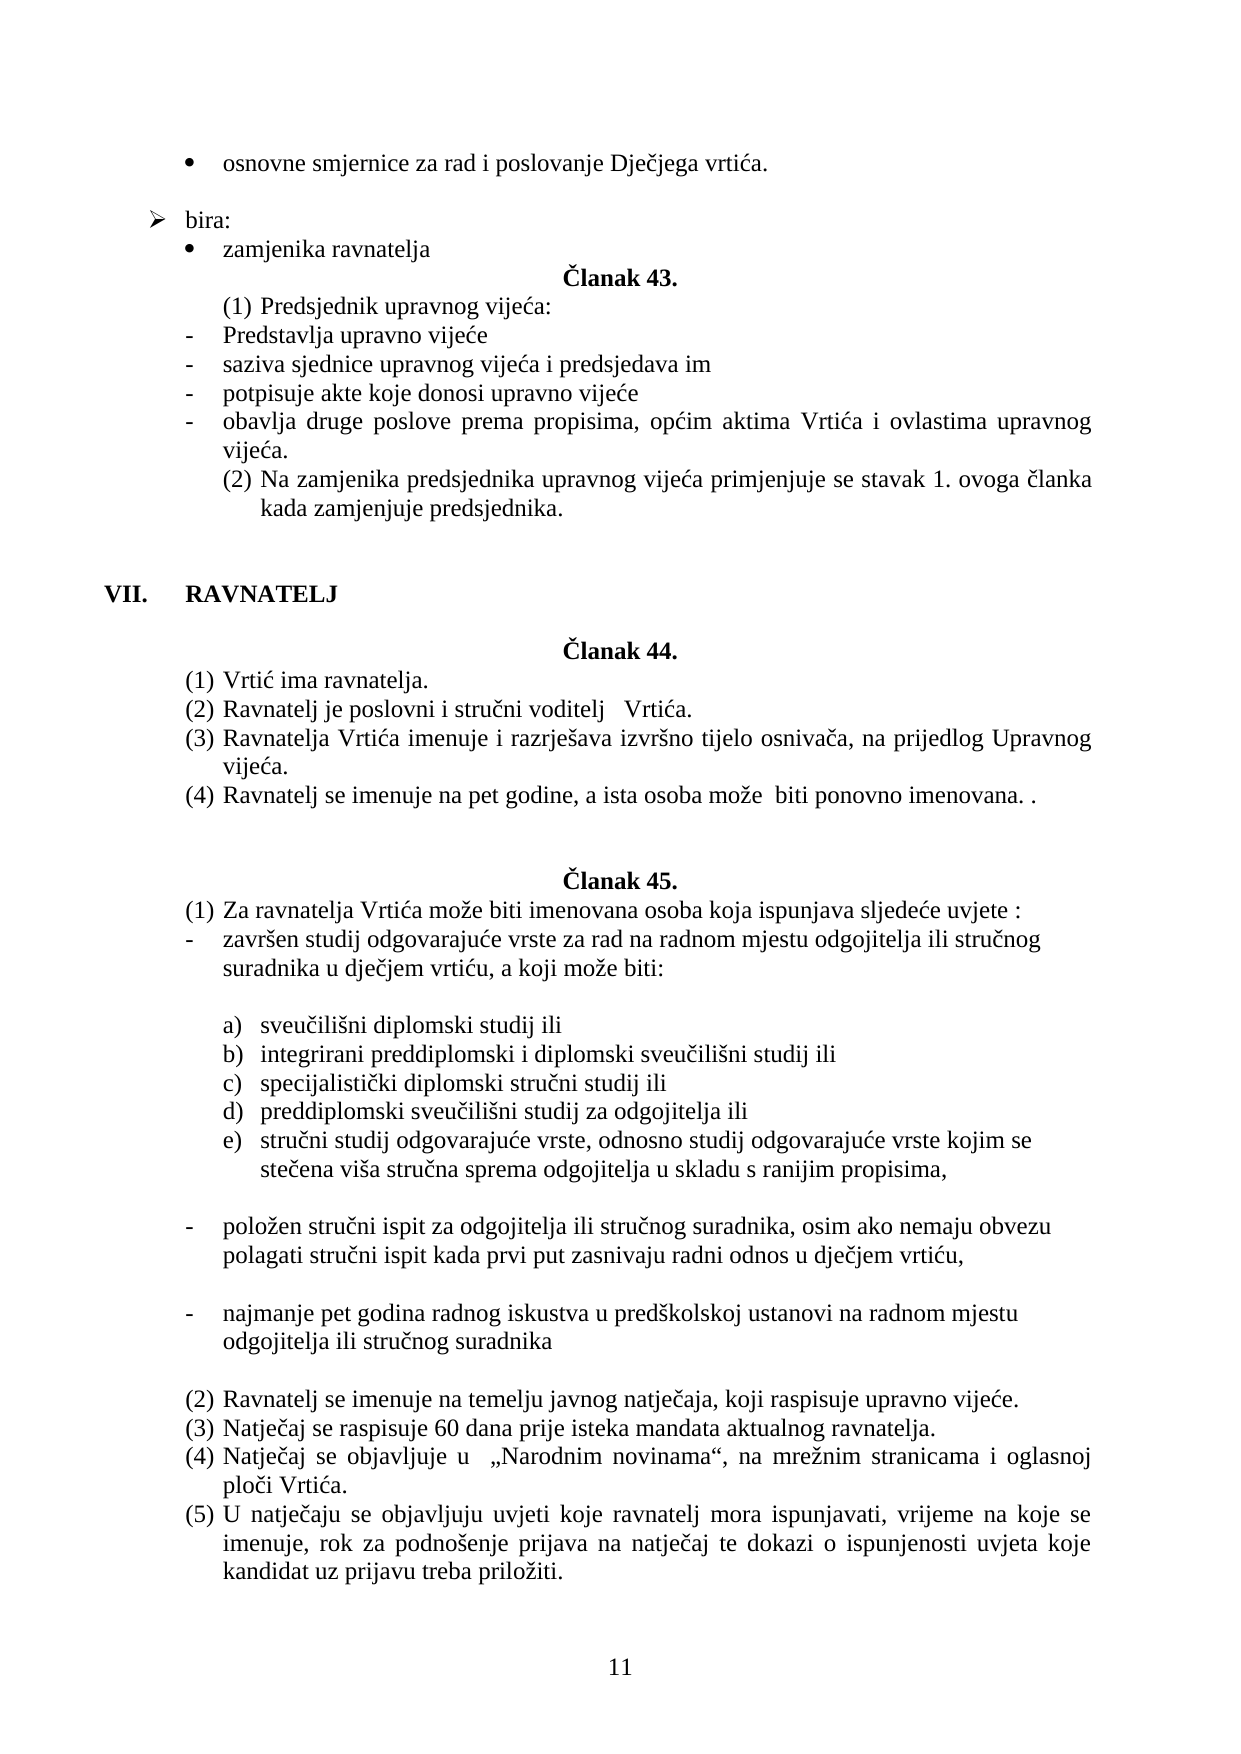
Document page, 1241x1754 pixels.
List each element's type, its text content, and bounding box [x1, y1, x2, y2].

list položen stručni ispit za odgojitelja ili stručnog suradnika, osim ako nemaju obvezu polagati stručni ispit kada prvi put zasnivaju radni odnos u dječjem vrtiću, [185, 1211, 1093, 1269]
text Članak 45. [148, 866, 1093, 895]
list Ravnatelj je poslovni i stručni voditelj Vrtića. [185, 694, 1093, 723]
list Ravnatelja Vrtića imenuje i razrješava izvršno tijelo osnivača, na prijedlog Upravnog vijeća. [185, 723, 1093, 780]
list RAVNATELJ [148, 579, 1093, 608]
list Predstavlja upravno vijeće [185, 320, 1093, 349]
text Članak 43. [148, 263, 1093, 291]
text Članak 44. [148, 636, 1093, 665]
list specijalistički diplomski stručni studij ili [223, 1068, 1093, 1096]
list Na zamjenika predsjednika upravnog vijeća primjenjuje se stavak 1. ovoga članka kada zamjenjuje predsjednika. [223, 464, 1093, 521]
list Predsjednik upravnog vijeća: [223, 291, 1093, 320]
list U natječaju se objavljuju uvjeti koje ravnatelj mora ispunjavati, vrijeme na koje se imenuje, rok za podnošenje prijava na natječaj te dokazi o ispunjenosti uvjeta koje kandidat uz prijavu treba priložiti. [185, 1499, 1093, 1585]
list sveučilišni diplomski studij ili [223, 1010, 1093, 1039]
list saziva sjednice upravnog vijeća i predsjedava im [185, 349, 1093, 378]
list Natječaj se raspisuje 60 dana prije isteka mandata aktualnog ravnatelja. [185, 1413, 1093, 1441]
list potpisuje akte koje donosi upravno vijeće [185, 378, 1093, 406]
list Za ravnatelja Vrtića može biti imenovana osoba koja ispunjava sljedeće uvjete : [185, 895, 1093, 924]
list najmanje pet godina radnog iskustva u predškolskoj ustanovi na radnom mjestu odgojitelja ili stručnog suradnika [185, 1298, 1093, 1355]
list osnovne smjernice za rad i poslovanje Dječjega vrtića. [185, 148, 1093, 176]
list bira: [148, 205, 1093, 234]
list obavlja druge poslove prema propisima, općim aktima Vrtića i ovlastima upravnog vijeća. [185, 406, 1093, 464]
list Vrtić ima ravnatelja. [185, 665, 1093, 694]
list zamjenika ravnatelja [185, 234, 1093, 263]
list integrirani preddiplomski i diplomski sveučilišni studij ili [223, 1039, 1093, 1068]
list stručni studij odgovarajuće vrste, odnosno studij odgovarajuće vrste kojim se stečena viša stručna sprema odgojitelja u skladu s ranijim propisima, [223, 1125, 1093, 1183]
list Natječaj se objavljuje u „Narodnim novinama“, na mrežnim stranicama i oglasnoj ploči Vrtića. [185, 1441, 1093, 1499]
list Ravnatelj se imenuje na pet godine, a ista osoba može biti ponovno imenovana. . [185, 780, 1093, 809]
list Ravnatelj se imenuje na temelju javnog natječaja, koji raspisuje upravno vijeće. [185, 1384, 1093, 1413]
list završen studij odgovarajuće vrste za rad na radnom mjestu odgojitelja ili stručnog suradnika u dječjem vrtiću, a koji može biti: [185, 924, 1093, 981]
list preddiplomski sveučilišni studij za odgojitelja ili [223, 1096, 1093, 1125]
